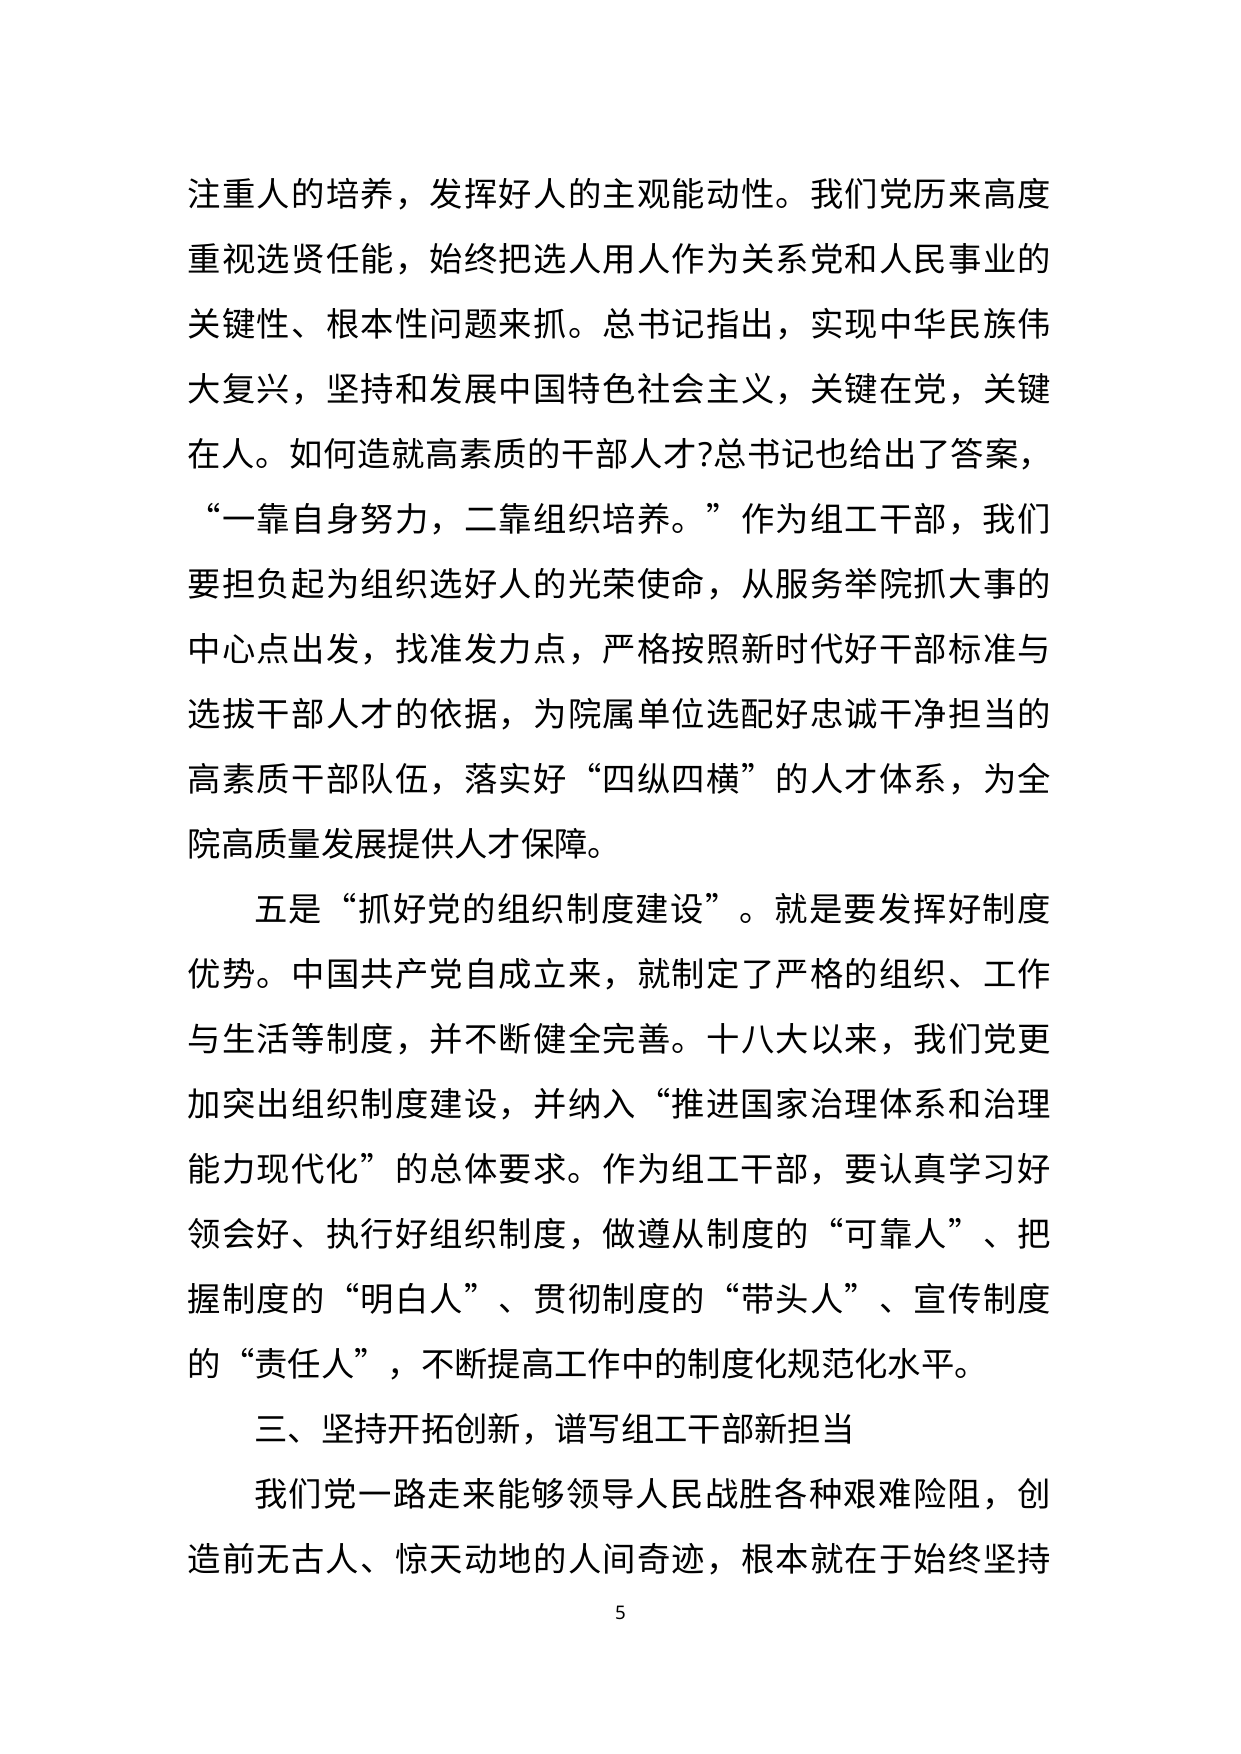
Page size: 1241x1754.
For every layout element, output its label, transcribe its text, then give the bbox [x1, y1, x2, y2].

text 五是“抓好党的组织制度建设”。就是要发挥好制度优势。中国共产党自成立来，就制定了严格的组织、工作与生活等制度，并不断健全完善。十八大以来，我们党更加突出组织制度建设，并纳入“推进国家治理体系和治理能力现代化”的总体要求。作为组工干部，要认真学习好、领会好、执行好组织制度，做遵从制度的“可靠人”、把握制度的“明白人”、贯彻制度的“带头人”、宣传制度的“责任人”，不断提高工作中的制度化规范化水平。 [187, 875, 1053, 1395]
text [187, 1460, 1053, 1590]
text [187, 160, 1053, 875]
text 三、坚持开拓创新，谱写组工干部新担当 [187, 1395, 1053, 1460]
